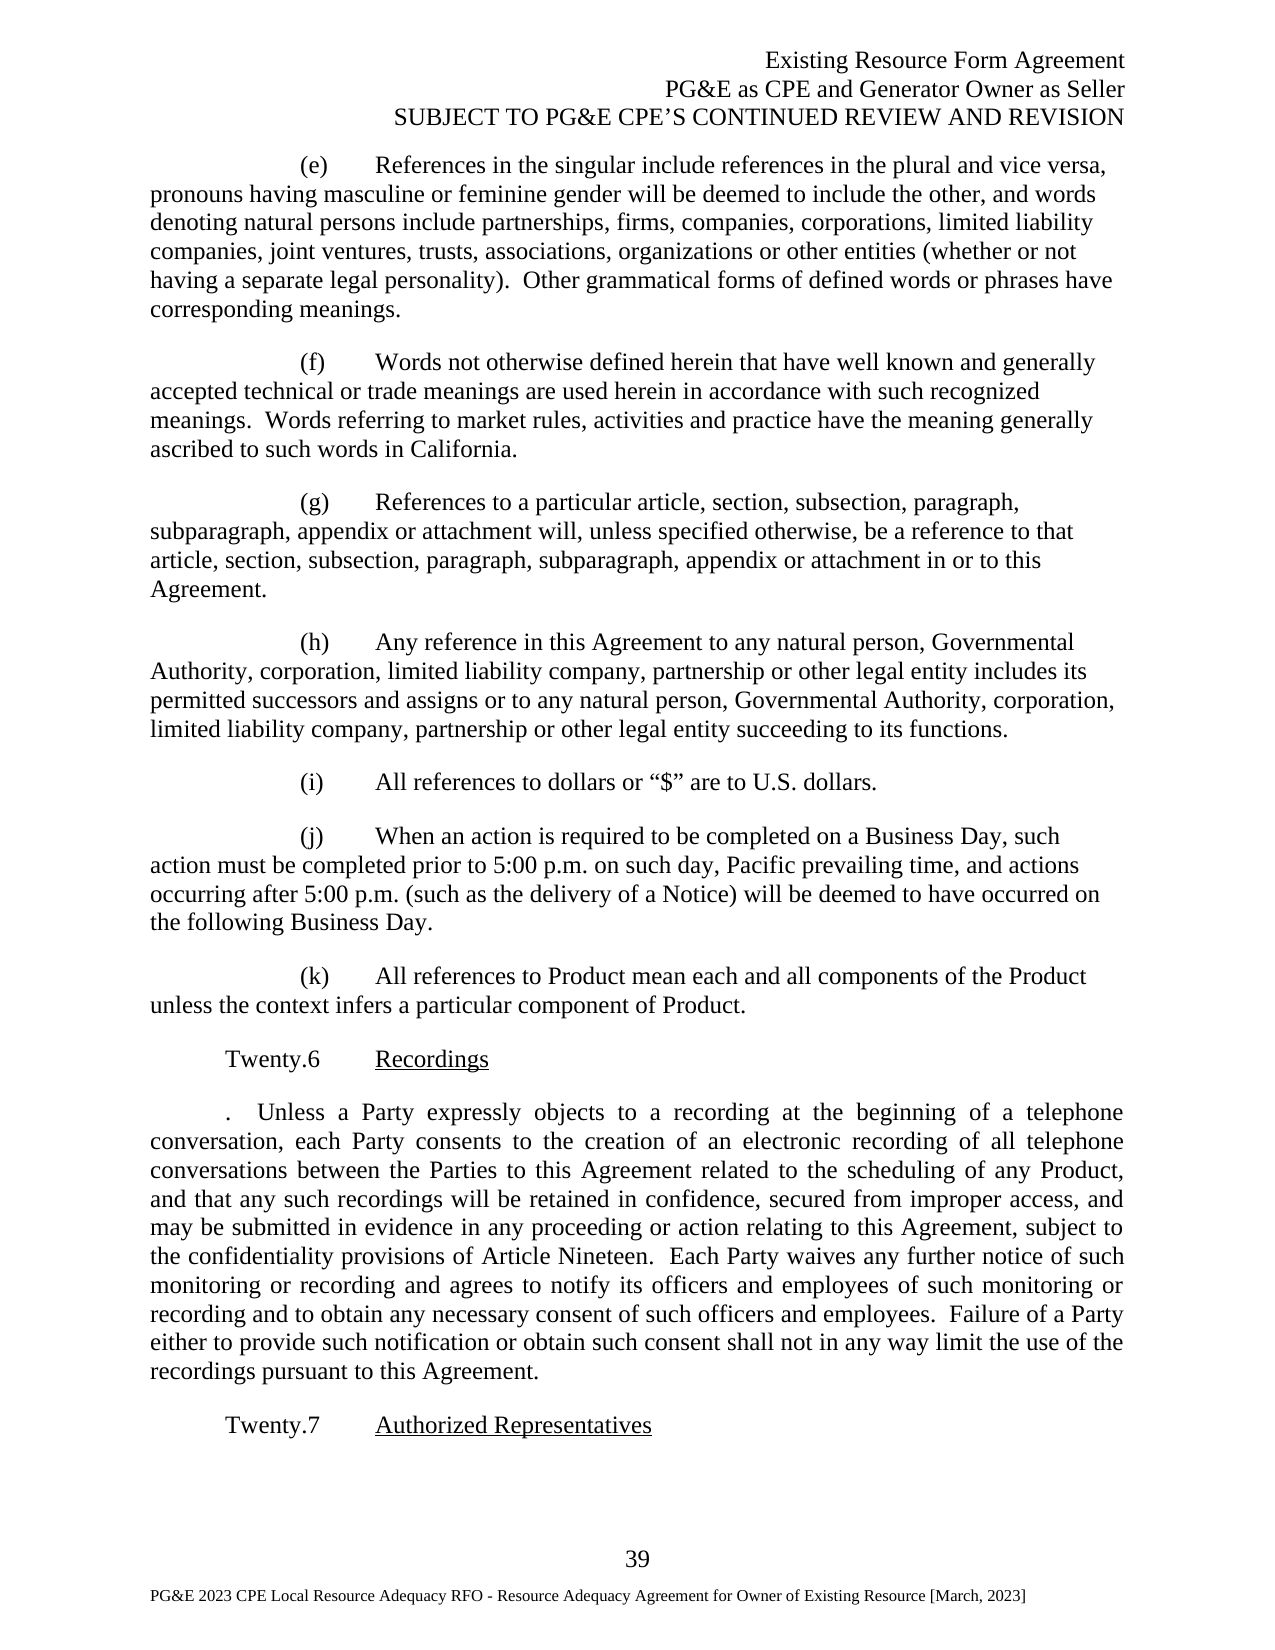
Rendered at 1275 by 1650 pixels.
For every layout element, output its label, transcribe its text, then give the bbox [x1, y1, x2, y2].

subtitle . Unless a Party expressly objects to a recording at the beginning of a telephone conversation, each Party consents to the creation of an electronic recording of all telephone conversations between the Parties to this Agreement related to the scheduling of any Product, and that any such recordings will be retained in confidence, secured from improper access, and may be submitted in evidence in any proceeding or action relating to this Agreement, subject to the confidentiality provisions of Article Nineteen. Each Party waives any further notice of such monitoring or recording and agrees to notify its officers and employees of such monitoring or recording and to obtain any necessary consent of such officers and employees. Failure of a Party either to provide such notification or obtain such consent shall not in any way limit the use of the recordings pursuant to this Agreement. [150, 1097, 1125, 1385]
subtitle References in the singular include references in the plural and vice versa, pronouns having masculine or feminine gender will be deemed to include the other, and words denoting natural persons include partnerships, firms, companies, corporations, limited liability companies, joint ventures, trusts, associations, organizations or other entities (whether or not having a separate legal personality). Other grammatical forms of defined words or phrases have corresponding meanings. [150, 150, 1125, 322]
subtitle References to a particular article, section, subsection, paragraph, subparagraph, appendix or attachment will, unless specified otherwise, be a reference to that article, section, subsection, paragraph, subparagraph, appendix or attachment in or to this Agreement. [150, 487, 1125, 602]
subtitle All references to Product mean each and all components of the Product unless the context infers a particular component of Product. [150, 961, 1125, 1019]
subtitle Any reference in this Agreement to any natural person, Governmental Authority, corporation, limited liability company, partnership or other legal entity includes its permitted successors and assigns or to any natural person, Governmental Authority, corporation, limited liability company, partnership or other legal entity succeeding to its functions. [150, 627, 1125, 742]
subtitle Recordings [150, 1044, 1125, 1072]
subtitle Authorized Representatives [150, 1410, 1125, 1439]
subtitle Words not otherwise defined herein that have well known and generally accepted technical or trade meanings are used herein in accordance with such recognized meanings. Words referring to market rules, activities and practice have the meaning generally ascribed to such words in California. [150, 347, 1125, 462]
subtitle All references to dollars or “$” are to U.S. dollars. [150, 767, 1125, 796]
subtitle When an action is required to be completed on a Business Day, such action must be completed prior to 5:00 p.m. on such day, Pacific prevailing time, and actions occurring after 5:00 p.m. (such as the delivery of a Notice) will be deemed to have occurred on the following Business Day. [150, 821, 1125, 936]
